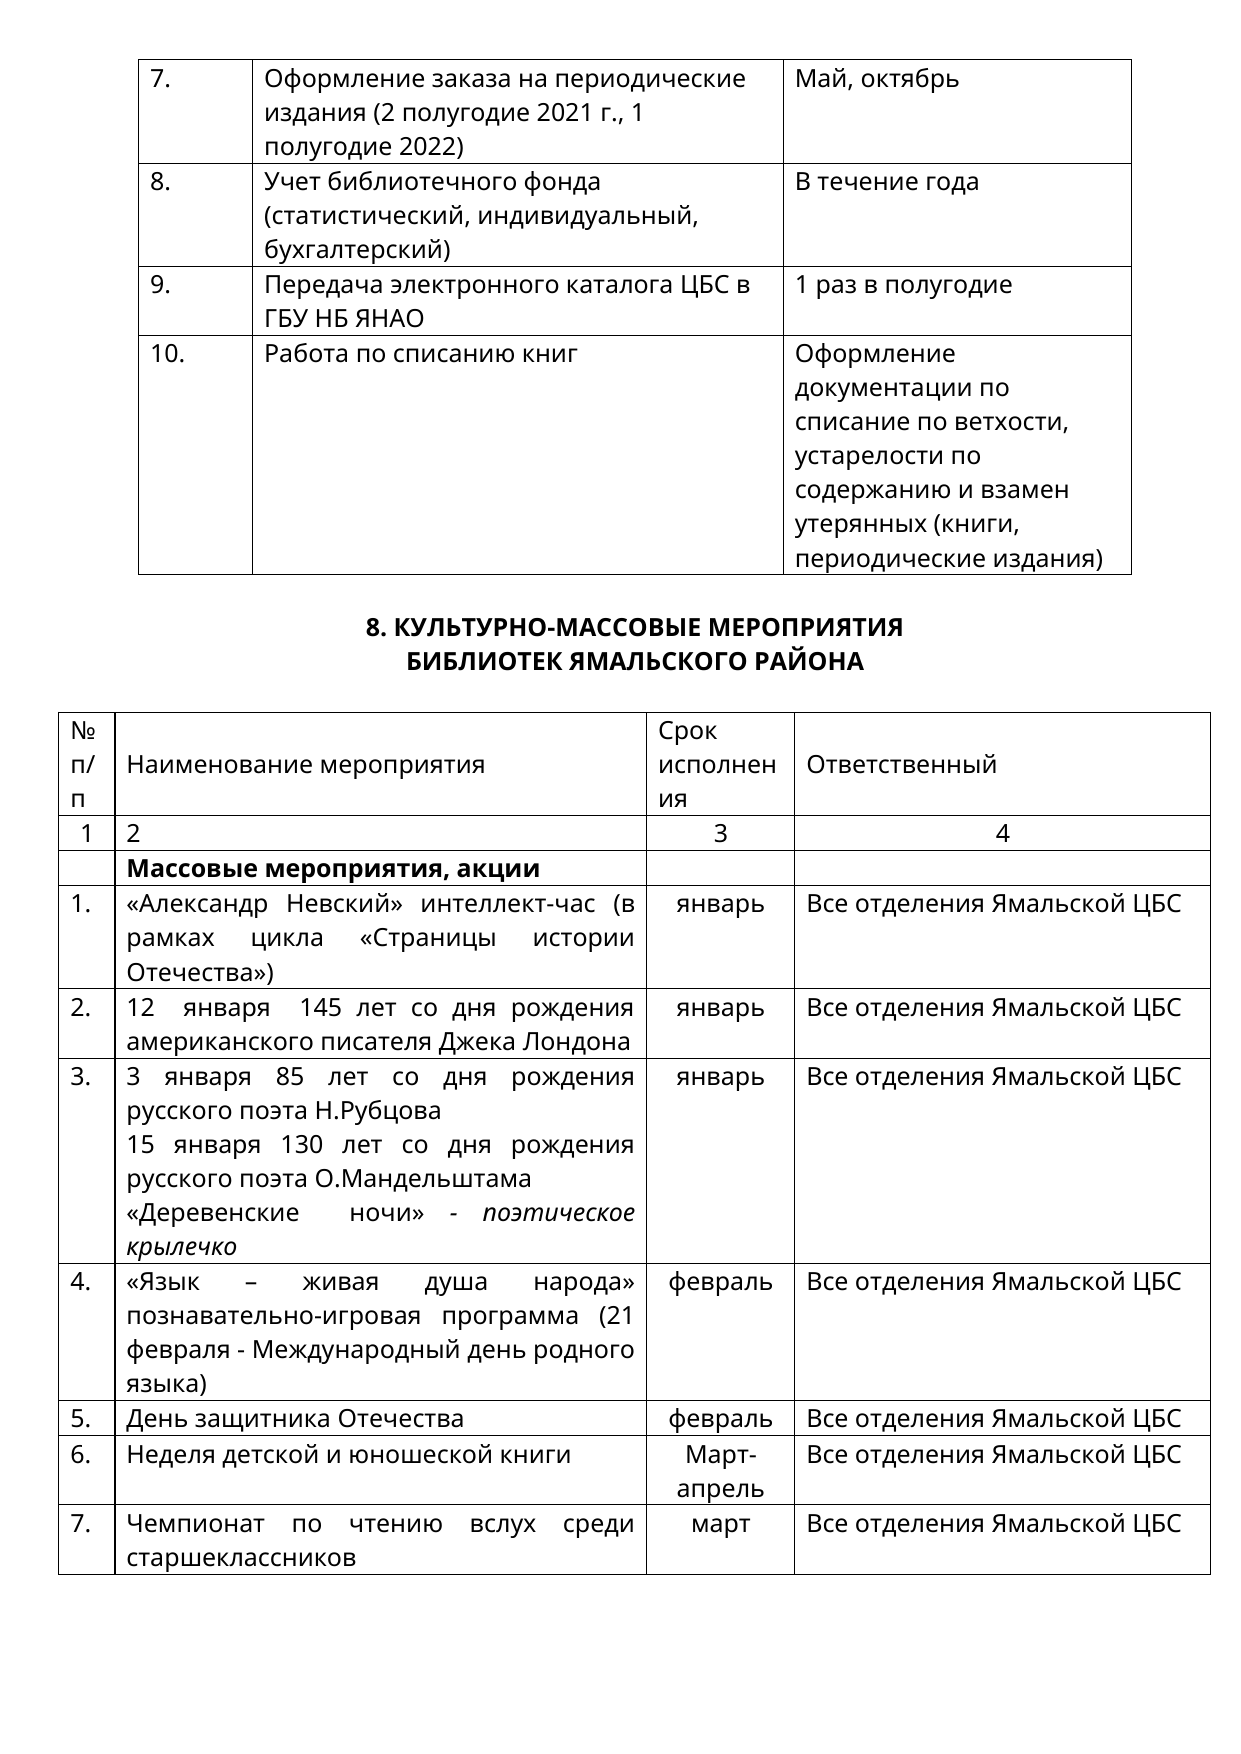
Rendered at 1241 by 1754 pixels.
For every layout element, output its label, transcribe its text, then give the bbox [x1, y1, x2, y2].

table_cell [795, 851, 1210, 885]
table_cell [139, 164, 252, 266]
table_cell январь [647, 886, 794, 988]
table_cell [139, 60, 252, 162]
table_header Срок исполнения [647, 713, 794, 815]
table_cell 1 раз в полугодие [784, 267, 1131, 335]
table_cell [59, 886, 114, 988]
table_cell 2 [116, 816, 646, 850]
table_cell Неделя детской и юношеской книги [116, 1436, 646, 1504]
table_cell 3 января 85 лет со дня рождения русского поэта Н.Рубцова 15 января 130 лет со дня рождения русского поэта О.Мандельштама «Деревенские ночи» - поэтическое крылечко [116, 1059, 646, 1263]
table_header Наименование мероприятия [116, 713, 646, 815]
table_cell 4 [795, 816, 1210, 850]
table_cell [59, 1264, 114, 1400]
table_cell Оформление документации по списание по ветхости, устарелости по содержанию и взамен утерянных (книги, периодические издания) [784, 336, 1131, 574]
table_cell [139, 267, 252, 335]
table_cell Май, октябрь [784, 60, 1131, 162]
table_cell [59, 851, 114, 885]
text 8. КУЛЬТУРНО-МАССОВЫЕ МЕРОПРИЯТИЯ [118, 609, 1152, 643]
table_cell В течение года [784, 164, 1131, 266]
table_cell «Александр Невский» интеллект-час (в рамках цикла «Страницы истории Отечества») [274, 886, 646, 988]
table_cell Все отделения Ямальской ЦБС [795, 1264, 1210, 1400]
table_cell Все отделения Ямальской ЦБС [795, 1436, 1210, 1504]
table_cell Все отделения Ямальской ЦБС [795, 1059, 1210, 1263]
table_cell День защитника Отечества [116, 1401, 646, 1435]
table_cell [139, 336, 252, 574]
table_cell Передача электронного каталога ЦБС в ГБУ НБ ЯНАО [253, 267, 783, 335]
table_cell [59, 989, 114, 1057]
table_cell [59, 1505, 114, 1573]
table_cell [795, 1505, 1210, 1573]
table_cell 1 [59, 816, 114, 850]
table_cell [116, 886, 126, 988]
table_cell [59, 1436, 114, 1504]
table_cell февраль [647, 1264, 794, 1400]
table_cell «Язык – живая душа народа» познавательно-игровая программа (21 февраля - Международный день родного языка) [116, 1264, 646, 1400]
table_cell январь [647, 1059, 794, 1263]
table_cell 3 [647, 816, 794, 850]
table_cell Все отделения Ямальской ЦБС [795, 989, 1210, 1057]
table_cell [647, 851, 794, 885]
table_cell Массовые мероприятия, акции [116, 851, 646, 885]
table_cell Работа по списанию книг [253, 336, 783, 574]
table_cell [59, 1401, 114, 1435]
table_cell март [647, 1505, 794, 1573]
table_cell Учет библиотечного фонда (статистический, индивидуальный, бухгалтерский) [253, 164, 783, 266]
table_cell 12 января 145 лет со дня рождения американского писателя Джека Лондона [116, 989, 646, 1057]
table_cell Все отделения Ямальской ЦБС [795, 886, 1210, 988]
table_cell Март-апрель [647, 1436, 794, 1504]
table_cell февраль [647, 1401, 794, 1435]
table_cell январь [647, 989, 794, 1057]
table_cell Чемпионат по чтению вслух среди старшеклассников [116, 1505, 646, 1573]
table_cell [59, 1059, 114, 1263]
table_header № п/п [59, 713, 114, 815]
text БИБЛИОТЕК ЯМАЛЬСКОГО РАЙОНА [118, 643, 1152, 677]
table_cell Все отделения Ямальской ЦБС [795, 1401, 1210, 1435]
table_header Ответственный [795, 713, 1210, 815]
table_cell Оформление заказа на периодические издания (2 полугодие 2021 г., 1 полугодие 2022) [253, 60, 783, 162]
